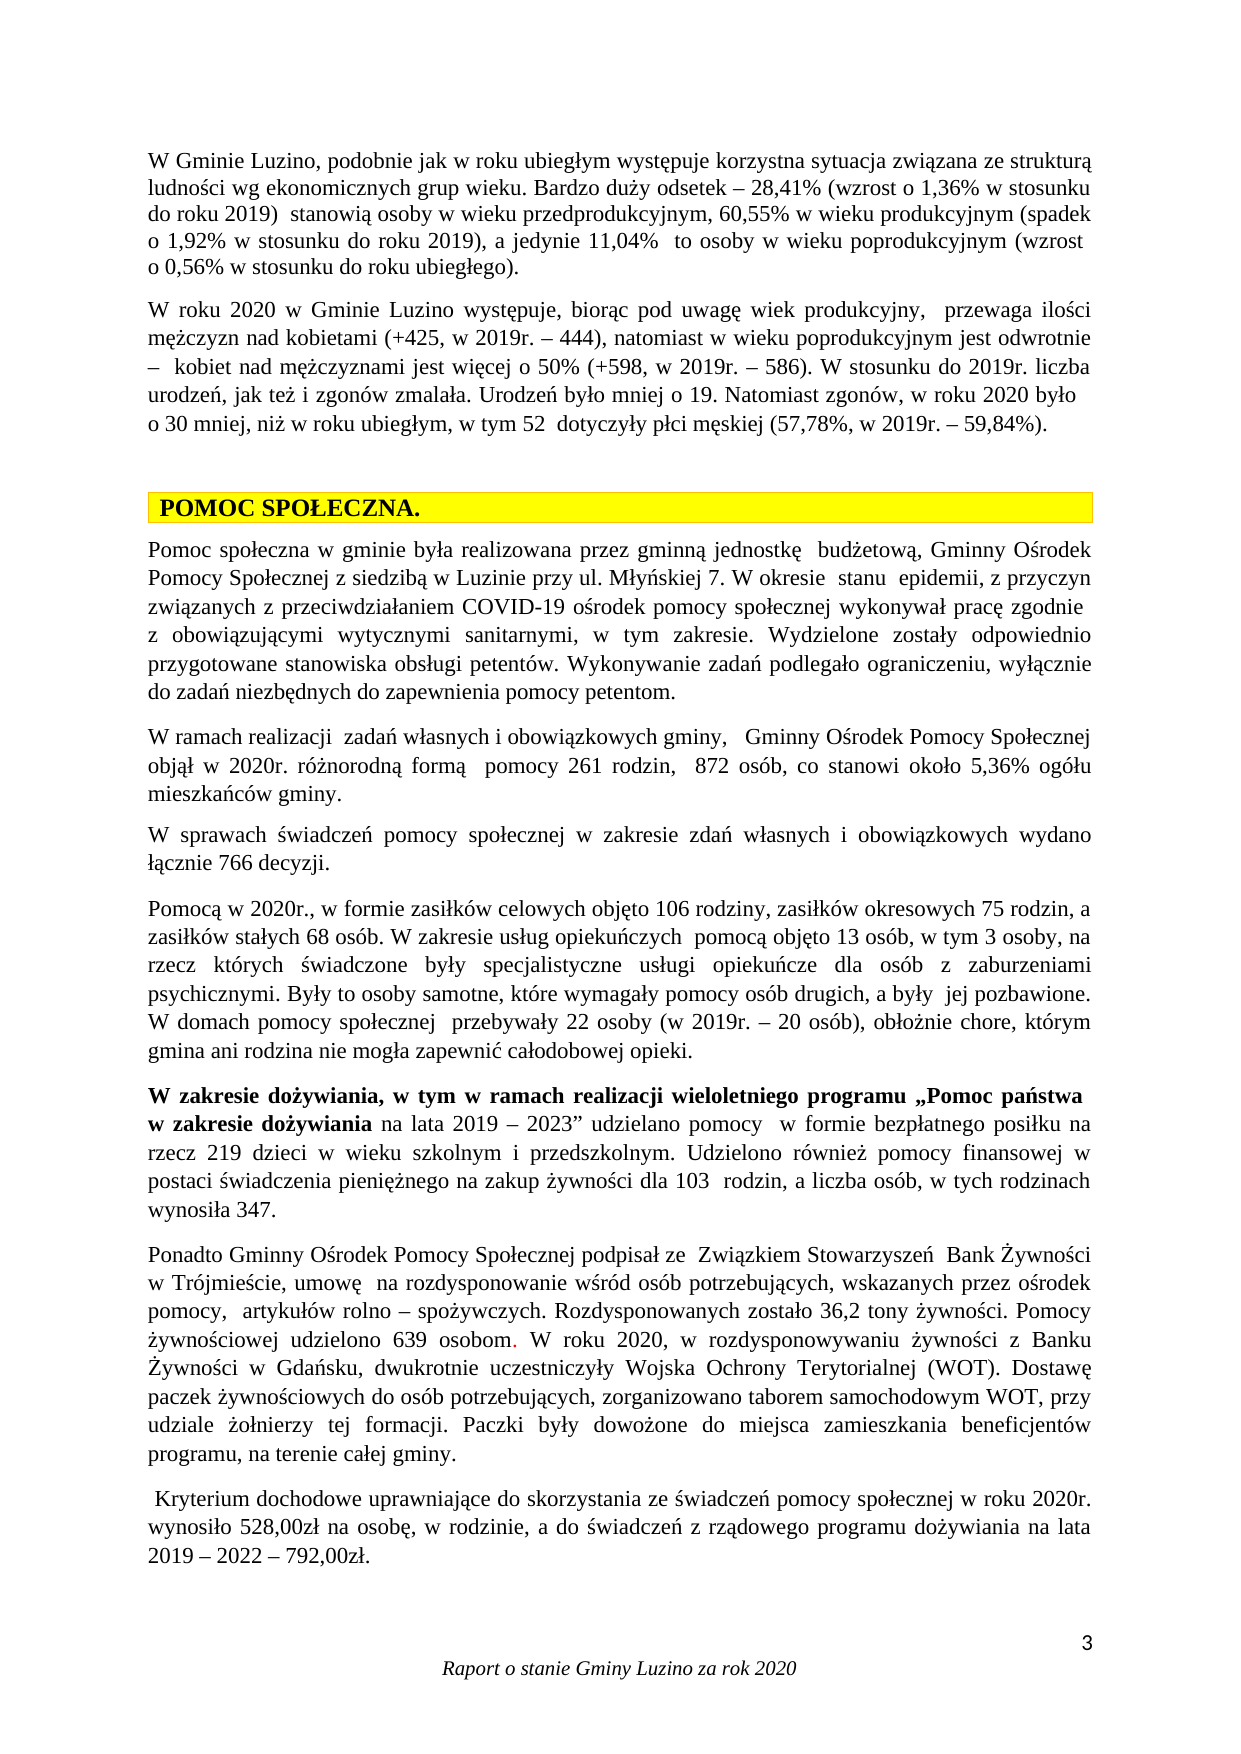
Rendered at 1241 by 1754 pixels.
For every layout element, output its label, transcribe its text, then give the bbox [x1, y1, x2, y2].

text Pomocą w 2020r., w formie zasiłków celowych objęto 106 rodziny, zasiłków okresowych 75 rodzin, a zasiłków stałych 68 osób. W zakresie usług opiekuńczych pomocą objęto 13 osób, w tym 3 osoby, na rzecz których świadczone były specjalistyczne usługi opiekuńcze dla osób z zaburzeniami psychicznymi. Były to osoby samotne, które wymagały pomocy osób drugich, a były jej pozbawione. W domach pomocy społecznej przebywały 22 osoby (w 2019r. – 20 osób), obłożnie chore, którym gmina ani rodzina nie mogła zapewnić całodobowej opieki. [148, 894, 1093, 1063]
text W Gminie Luzino, podobnie jak w roku ubiegłym występuje korzystna sytuacja związana ze strukturą ludności wg ekonomicznych grup wieku. Bardzo duży odsetek – 28,41% (wzrost o 1,36% w stosunku do roku 2019) stanowią osoby w wieku przedprodukcyjnym, 60,55% w wieku produkcyjnym (spadek o 1,92% w stosunku do roku 2019), a jedynie 11,04% to osoby w wieku poprodukcyjnym (wzrost o 0,56% w stosunku do roku ubiegłego). [148, 148, 1093, 279]
text Ponadto Gminny Ośrodek Pomocy Społecznej podpisał ze Związkiem Stowarzyszeń Bank Żywności w Trójmieście, umowę na rozdysponowanie wśród osób potrzebujących, wskazanych przez ośrodek pomocy, artykułów rolno – spożywczych. Rozdysponowanych zostało 36,2 tony żywności. Pomocy żywnościowej udzielono 639 osobom. W roku 2020, w rozdysponowywaniu żywności z Banku Żywności w Gdańsku, dwukrotnie uczestniczyły Wojska Ochrony Terytorialnej (WOT). Dostawę paczek żywnościowych do osób potrzebujących, zorganizowano taborem samochodowym WOT, przy udziale żołnierzy tej formacji. Paczki były dowożone do miejsca zamieszkania beneficjentów programu, na terenie całej gminy. [148, 1241, 1093, 1466]
text W ramach realizacji zadań własnych i obowiązkowych gminy, Gminny Ośrodek Pomocy Społecznej objął w 2020r. różnorodną formą pomocy 261 rodzin, 872 osób, co stanowi około 5,36% ogółu mieszkańców gminy. [148, 723, 1093, 806]
text W zakresie dożywiania, w tym w ramach realizacji wieloletniego programu „Pomoc państwa w zakresie dożywiania na lata 2019 – 2023” udzielano pomocy w formie bezpłatnego posiłku na rzecz 219 dzieci w wieku szkolnym i przedszkolnym. Udzielono również pomocy finansowej w postaci świadczenia pieniężnego na zakup żywności dla 103 rodzin, a liczba osób, w tych rodzinach wynosiła 347. [148, 1082, 1093, 1222]
table_header POMOC SPOŁECZNA. [149, 493, 1092, 522]
text W sprawach świadczeń pomocy społecznej w zakresie zdań własnych i obowiązkowych wydano łącznie 766 decyzji. [148, 821, 1093, 876]
text Kryterium dochodowe uprawniające do skorzystania ze świadczeń pomocy społecznej w roku 2020r. wynosiło 528,00zł na osobę, w rodzinie, a do świadczeń z rządowego programu dożywiania na lata 2019 – 2022 – 792,00zł. [148, 1485, 1093, 1568]
text W roku 2020 w Gminie Luzino występuje, biorąc pod uwagę wiek produkcyjny, przewaga ilości mężczyzn nad kobietami (+425, w 2019r. – 444), natomiast w wieku poprodukcyjnym jest odwrotnie – kobiet nad mężczyznami jest więcej o 50% (+598, w 2019r. – 586). W stosunku do 2019r. liczba urodzeń, jak też i zgonów zmalała. Urodzeń było mniej o 19. Natomiast zgonów, w roku 2020 było o 30 mniej, niż w roku ubiegłym, w tym 52 dotyczyły płci męskiej (57,78%, w 2019r. – 59,84%). [148, 296, 1093, 436]
text Pomoc społeczna w gminie była realizowana przez gminną jednostkę budżetową, Gminny Ośrodek Pomocy Społecznej z siedzibą w Luzinie przy ul. Młyńskiej 7. W okresie stanu epidemii, z przyczyn związanych z przeciwdziałaniem COVID-19 ośrodek pomocy społecznej wykonywał pracę zgodnie z obowiązującymi wytycznymi sanitarnymi, w tym zakresie. Wydzielone zostały odpowiednio przygotowane stanowiska obsługi petentów. Wykonywanie zadań podlegało ograniczeniu, wyłącznie do zadań niezbędnych do zapewnienia pomocy petentom. [148, 536, 1093, 704]
